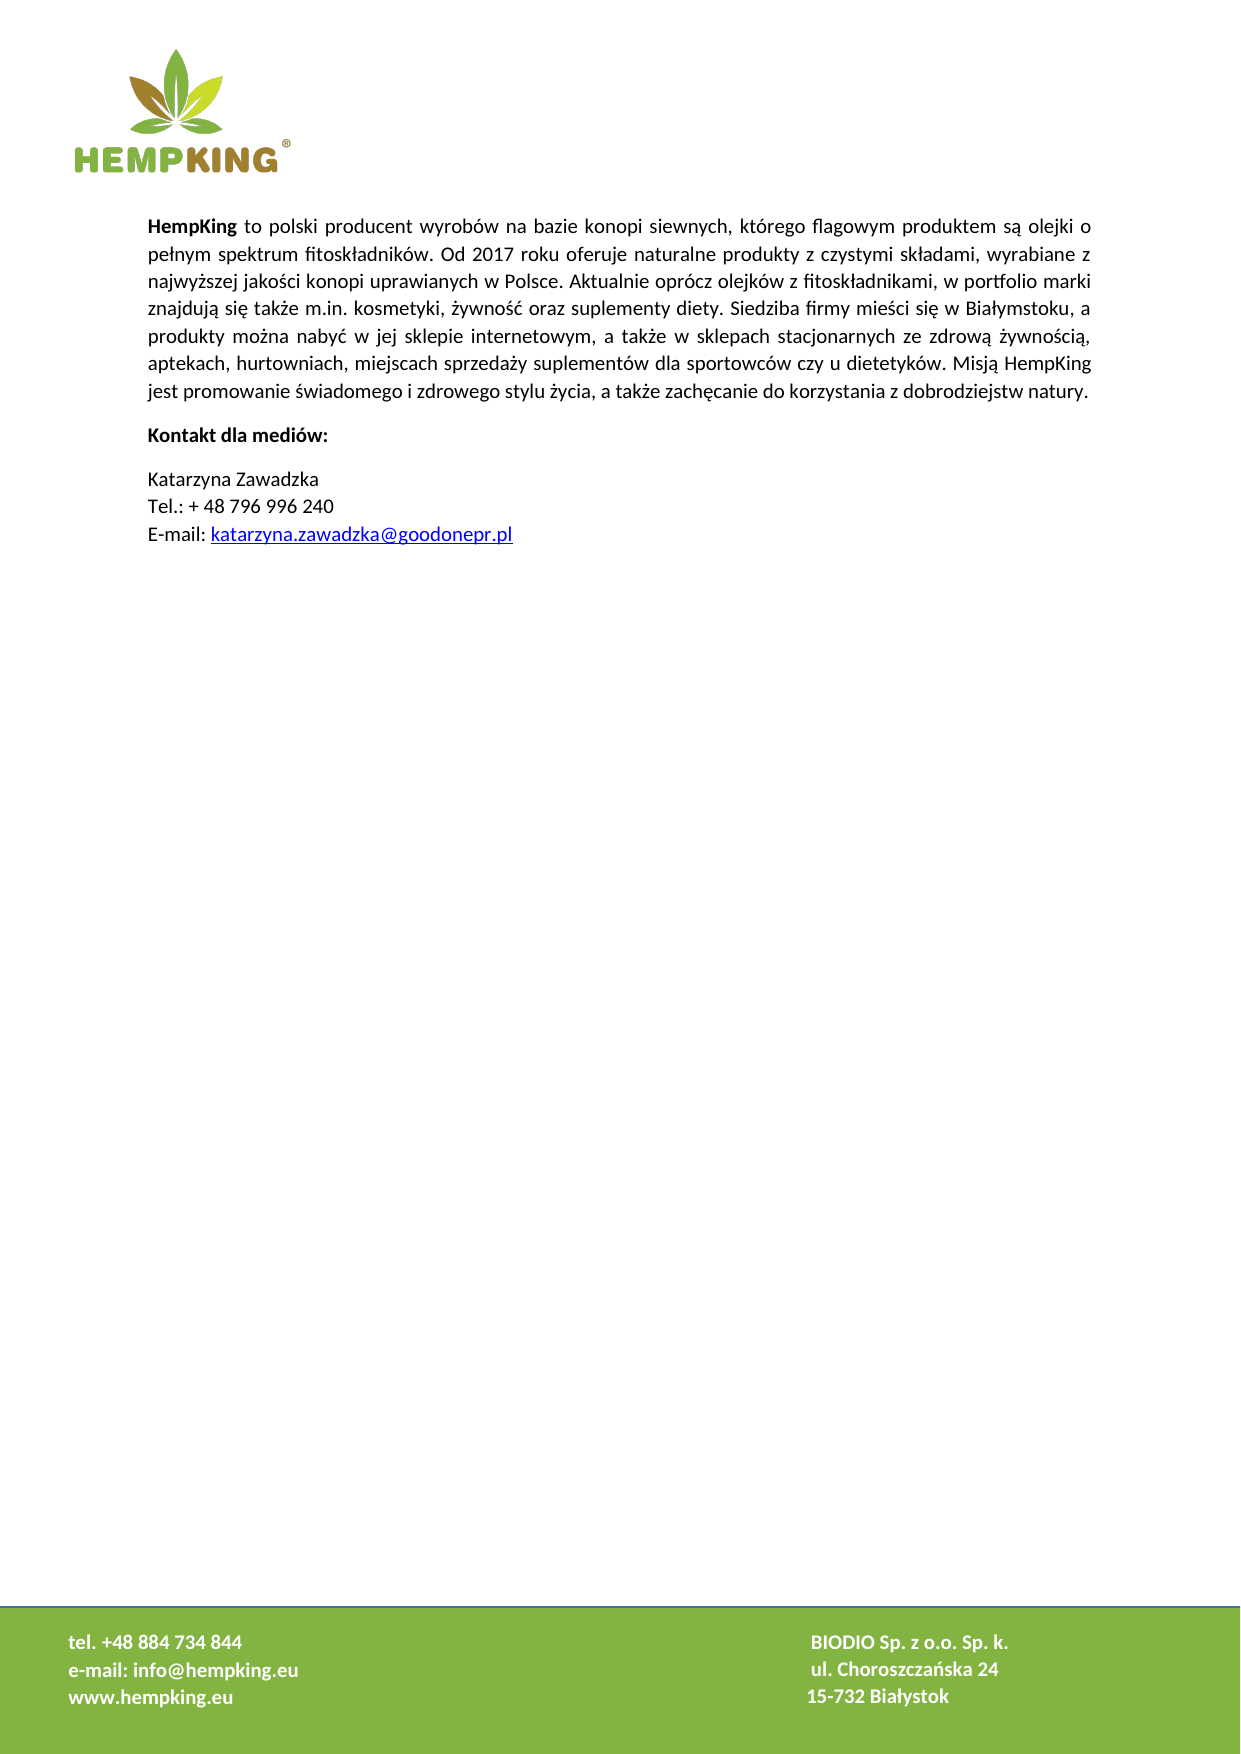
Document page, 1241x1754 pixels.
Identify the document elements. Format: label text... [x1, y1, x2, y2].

picture [38, 34, 315, 212]
text Katarzyna Zawadzka Tel.: + 48 796 996 240 E-mail: katarzyna.zawadzka@goodonepr.pl [148, 466, 1093, 546]
text Kontakt dla mediów: [148, 422, 1093, 447]
text HempKing to polski producent wyrobów na bazie konopi siewnych, którego flagowym produktem są olejki o pełnym spektrum fitoskładników. Od 2017 roku oferuje naturalne produkty z czystymi składami, wyrabiane z najwyższej jakości konopi uprawianych w Polsce. Aktualnie oprócz olejków z fitoskładnikami, w portfolio marki znajdują się także m.in. kosmetyki, żywność oraz suplementy diety. Siedziba firmy mieści się w Białymstoku, a produkty można nabyć w jej sklepie internetowym, a także w sklepach stacjonarnych ze zdrową żywnością, aptekach, hurtowniach, miejscach sprzedaży suplementów dla sportowców czy u dietetyków. Misją HempKing jest promowanie świadomego i zdrowego stylu życia, a także zachęcanie do korzystania z dobrodziejstw natury. [148, 148, 1093, 403]
